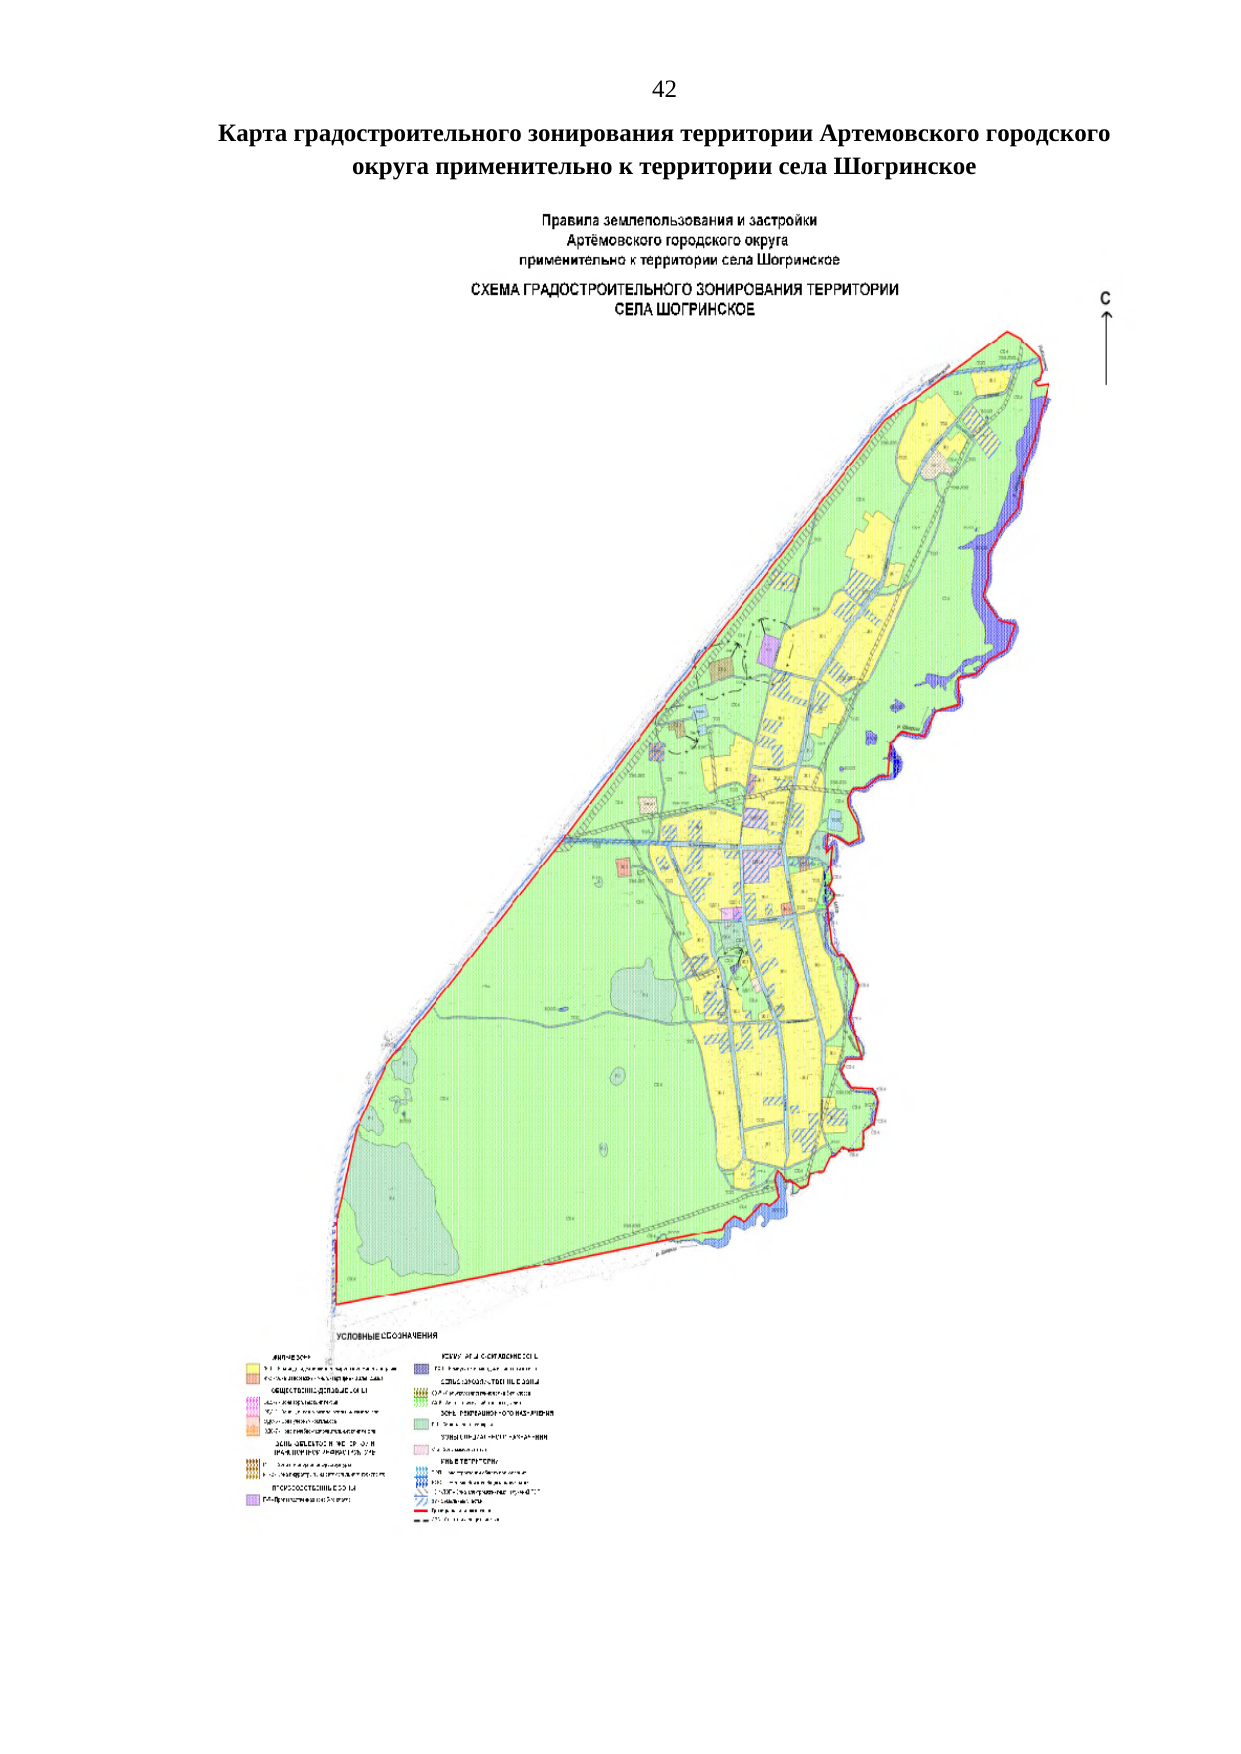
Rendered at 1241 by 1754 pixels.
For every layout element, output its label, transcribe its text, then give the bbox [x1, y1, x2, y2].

text Карта градостроительного зонирования территории Артемовского городского округа применительно к территории села Шогринское [177, 118, 1152, 180]
